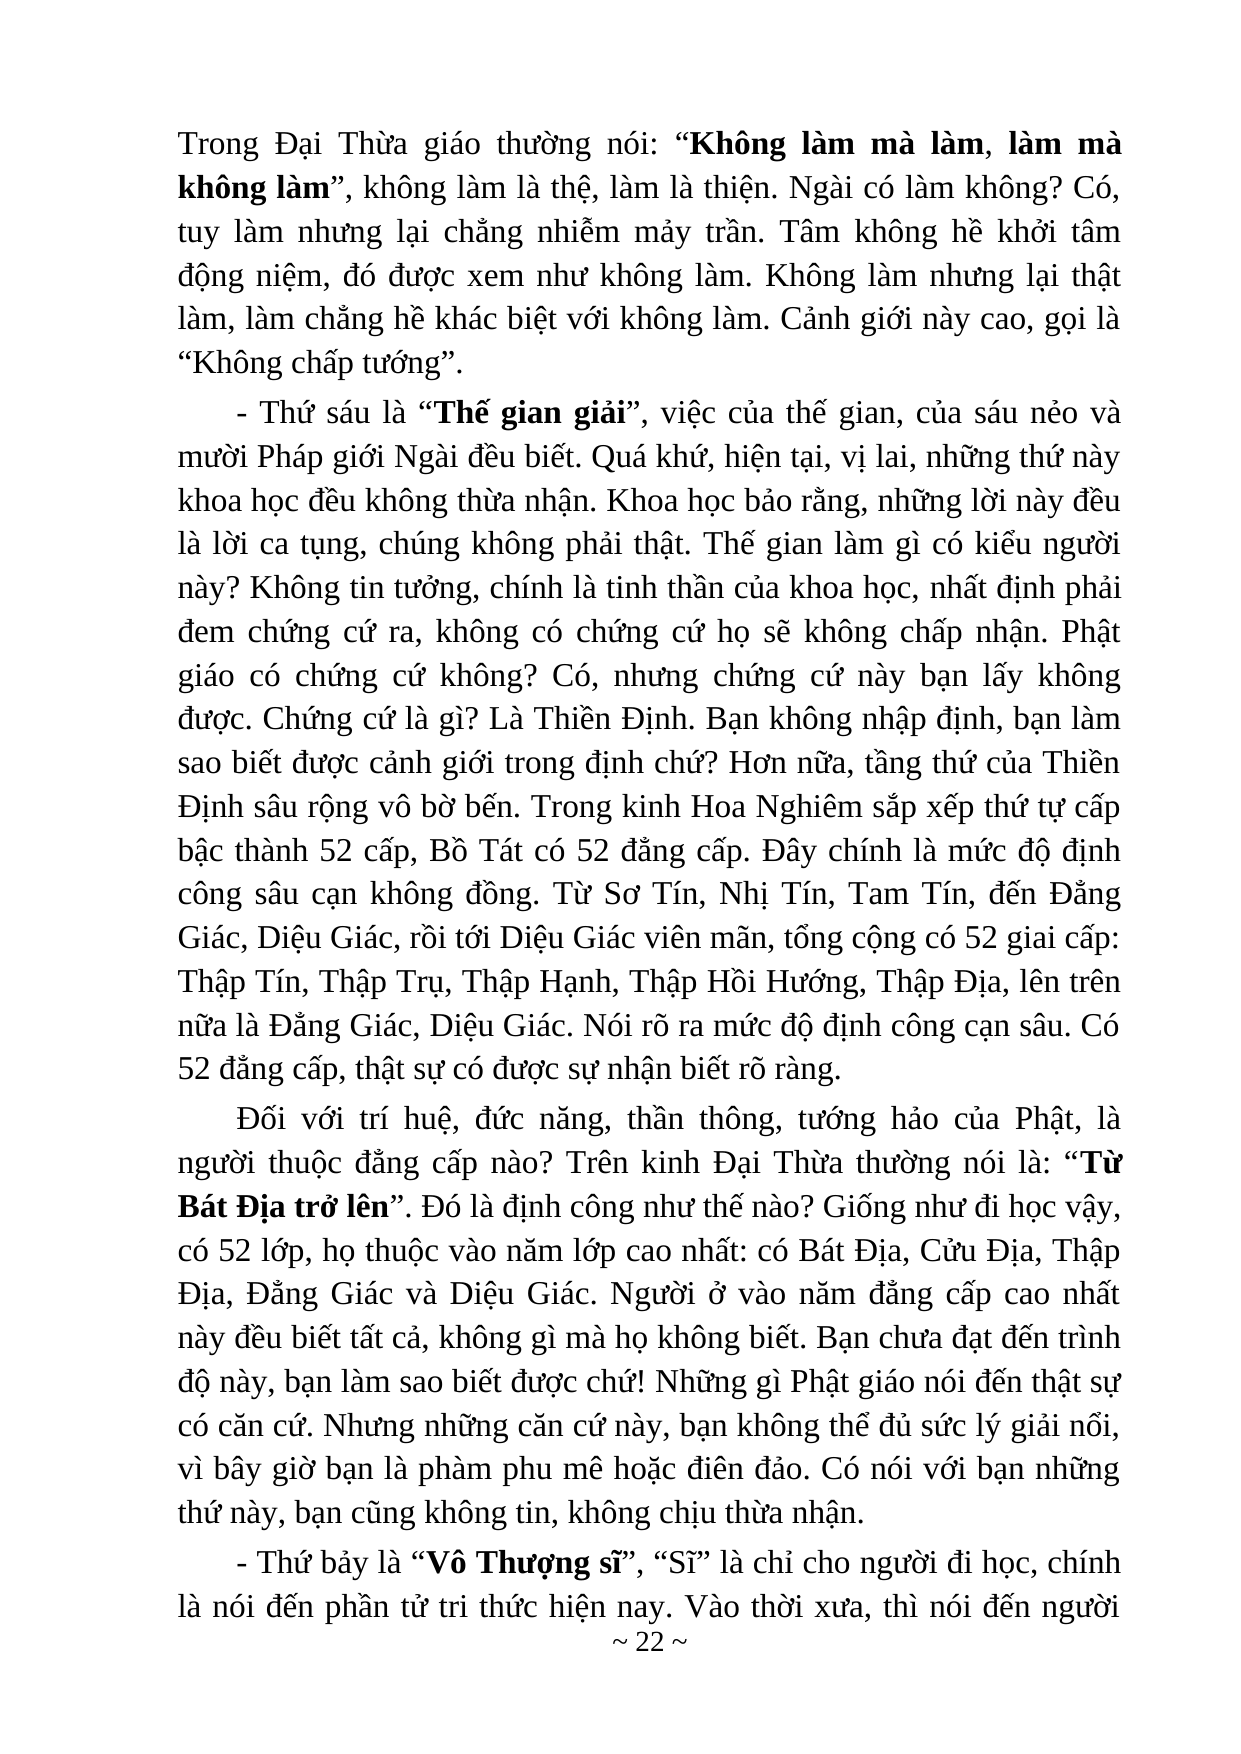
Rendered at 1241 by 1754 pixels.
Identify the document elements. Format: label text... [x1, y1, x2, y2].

text - Thứ sáu là “Thế gian giải”, việc của thế gian, của sáu nẻo và mười Pháp giới Ngài đều biết. Quá khứ, hiện tại, vị lai, những thứ này khoa học đều không thừa nhận. Khoa học bảo rằng, những lời này đều là lời ca tụng, chúng không phải thật. Thế gian làm gì có kiểu người này? Không tin tưởng, chính là tinh thần của khoa học, nhất định phải đem chứng cứ ra, không có chứng cứ họ sẽ không chấp nhận. Phật giáo có chứng cứ không? Có, nhưng chứng cứ này bạn lấy không được. Chứng cứ là gì? Là Thiền Định. Bạn không nhập định, bạn làm sao biết được cảnh giới trong định chứ? Hơn nữa, tầng thứ của Thiền Định sâu rộng vô bờ bến. Trong kinh Hoa Nghiêm sắp xếp thứ tự cấp bậc thành 52 cấp, Bồ Tát có 52 đẳng cấp. Đây chính là mức độ định công sâu cạn không đồng. Từ Sơ Tín, Nhị Tín, Tam Tín, đến Đẳng Giác, Diệu Giác, rồi tới Diệu Giác viên mãn, tổng cộng có 52 giai cấp: Thập Tín, Thập Trụ, Thập Hạnh, Thập Hồi Hướng, Thập Địa, lên trên nữa là Đẳng Giác, Diệu Giác. Nói rõ ra mức độ định công cạn sâu. Có 52 đẳng cấp, thật sự có được sự nhận biết rõ ràng. [177, 387, 1122, 1087]
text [177, 118, 1122, 381]
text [177, 1537, 1122, 1624]
text Đối với trí huệ, đức năng, thần thông, tướng hảo của Phật, là người thuộc đẳng cấp nào? Trên kinh Đại Thừa thường nói là: “Từ Bát Địa trở lên”. Đó là định công như thế nào? Giống như đi học vậy, có 52 lớp, họ thuộc vào năm lớp cao nhất: có Bát Địa, Cửu Địa, Thập Địa, Đẳng Giác và Diệu Giác. Người ở vào năm đẳng cấp cao nhất này đều biết tất cả, không gì mà họ không biết. Bạn chưa đạt đến trình độ này, bạn làm sao biết được chứ! Những gì Phật giáo nói đến thật sự có căn cứ. Nhưng những căn cứ này, bạn không thể đủ sức lý giải nổi, vì bây giờ bạn là phàm phu mê hoặc điên đảo. Có nói với bạn những thứ này, bạn cũng không tin, không chịu thừa nhận. [177, 1093, 1122, 1531]
